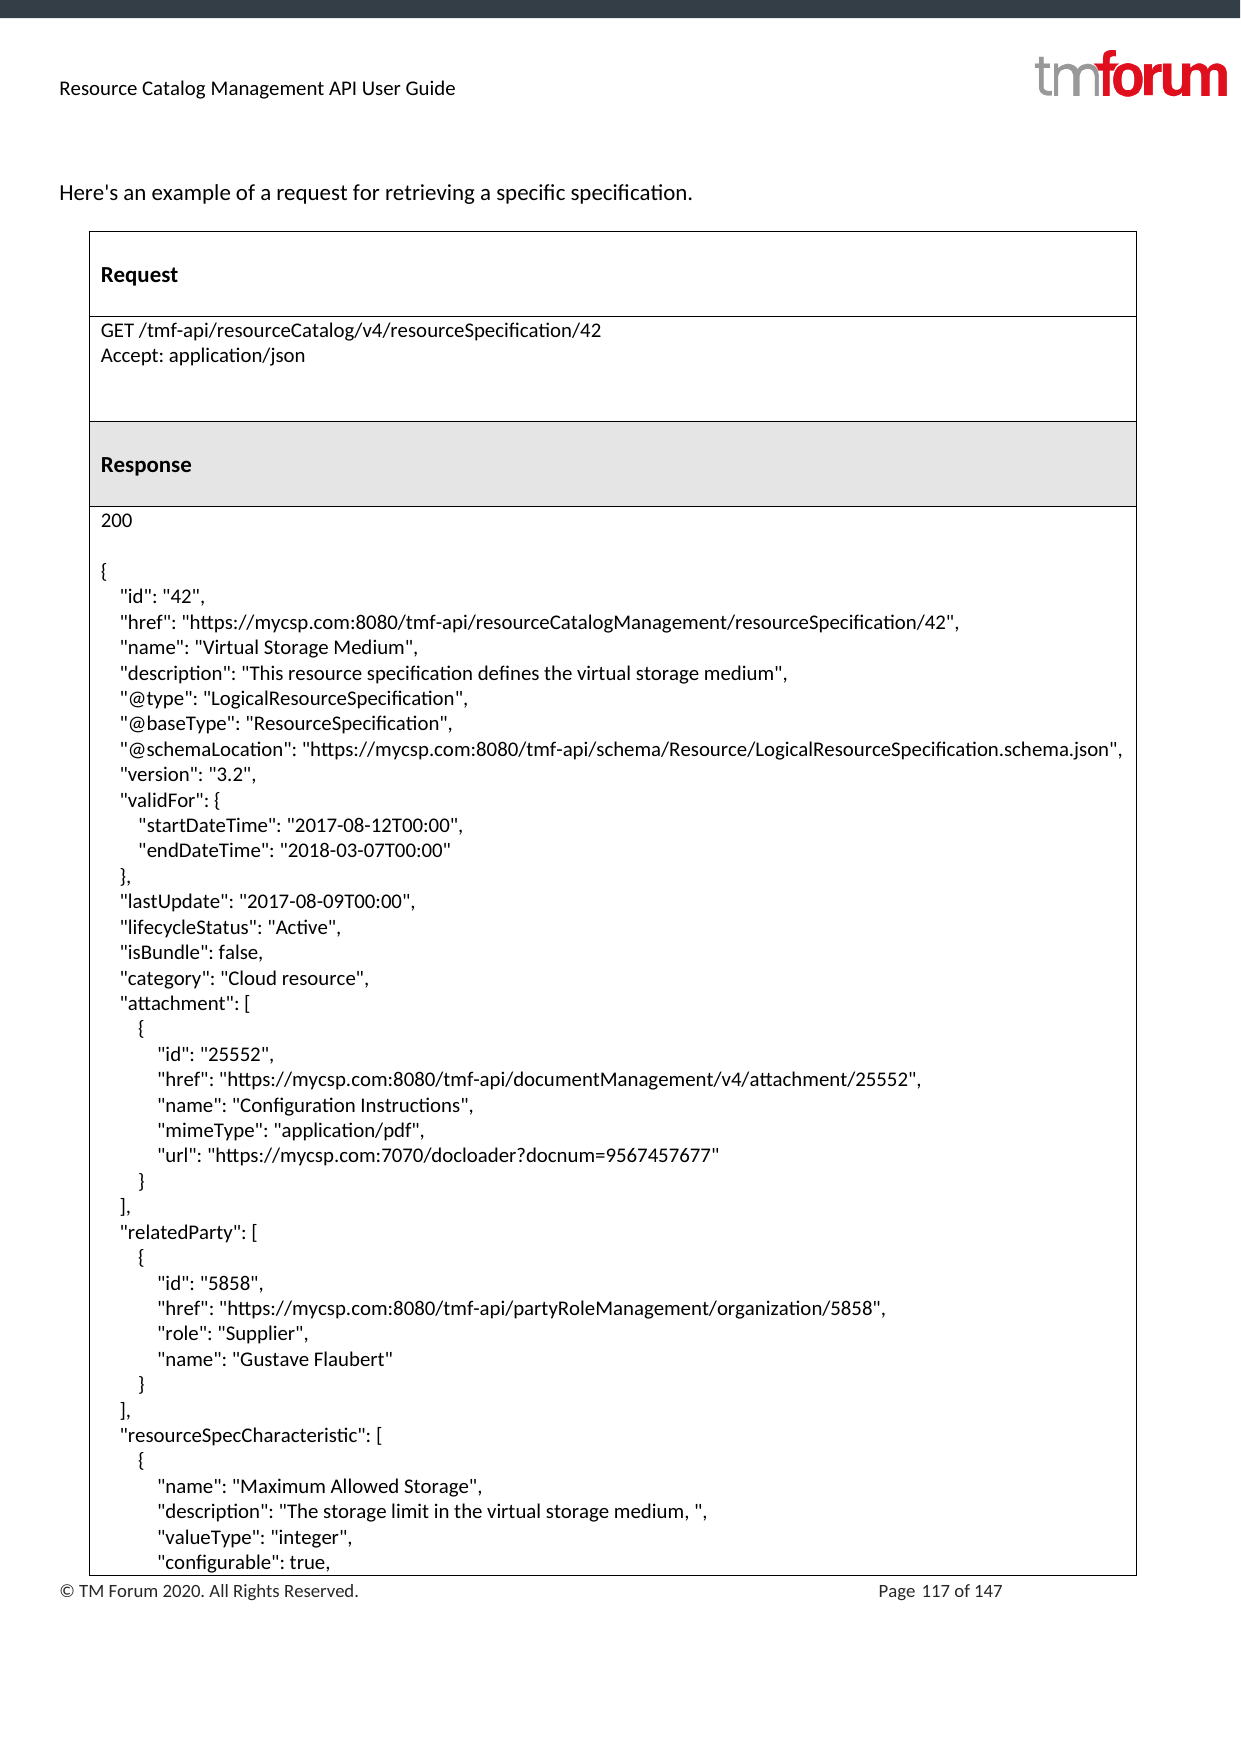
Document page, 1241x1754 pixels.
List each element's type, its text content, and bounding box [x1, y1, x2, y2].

table_cell Response [90, 422, 1136, 506]
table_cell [90, 507, 1136, 1575]
text Here's an example of a request for retrieving a specific specification. [59, 178, 1137, 206]
picture [0, 0, 1241, 110]
table_header Request [90, 232, 1136, 316]
table_cell GET /tmf-api/resourceCatalog/v4/resourceSpecification/42 Accept: application/json [90, 317, 1136, 421]
